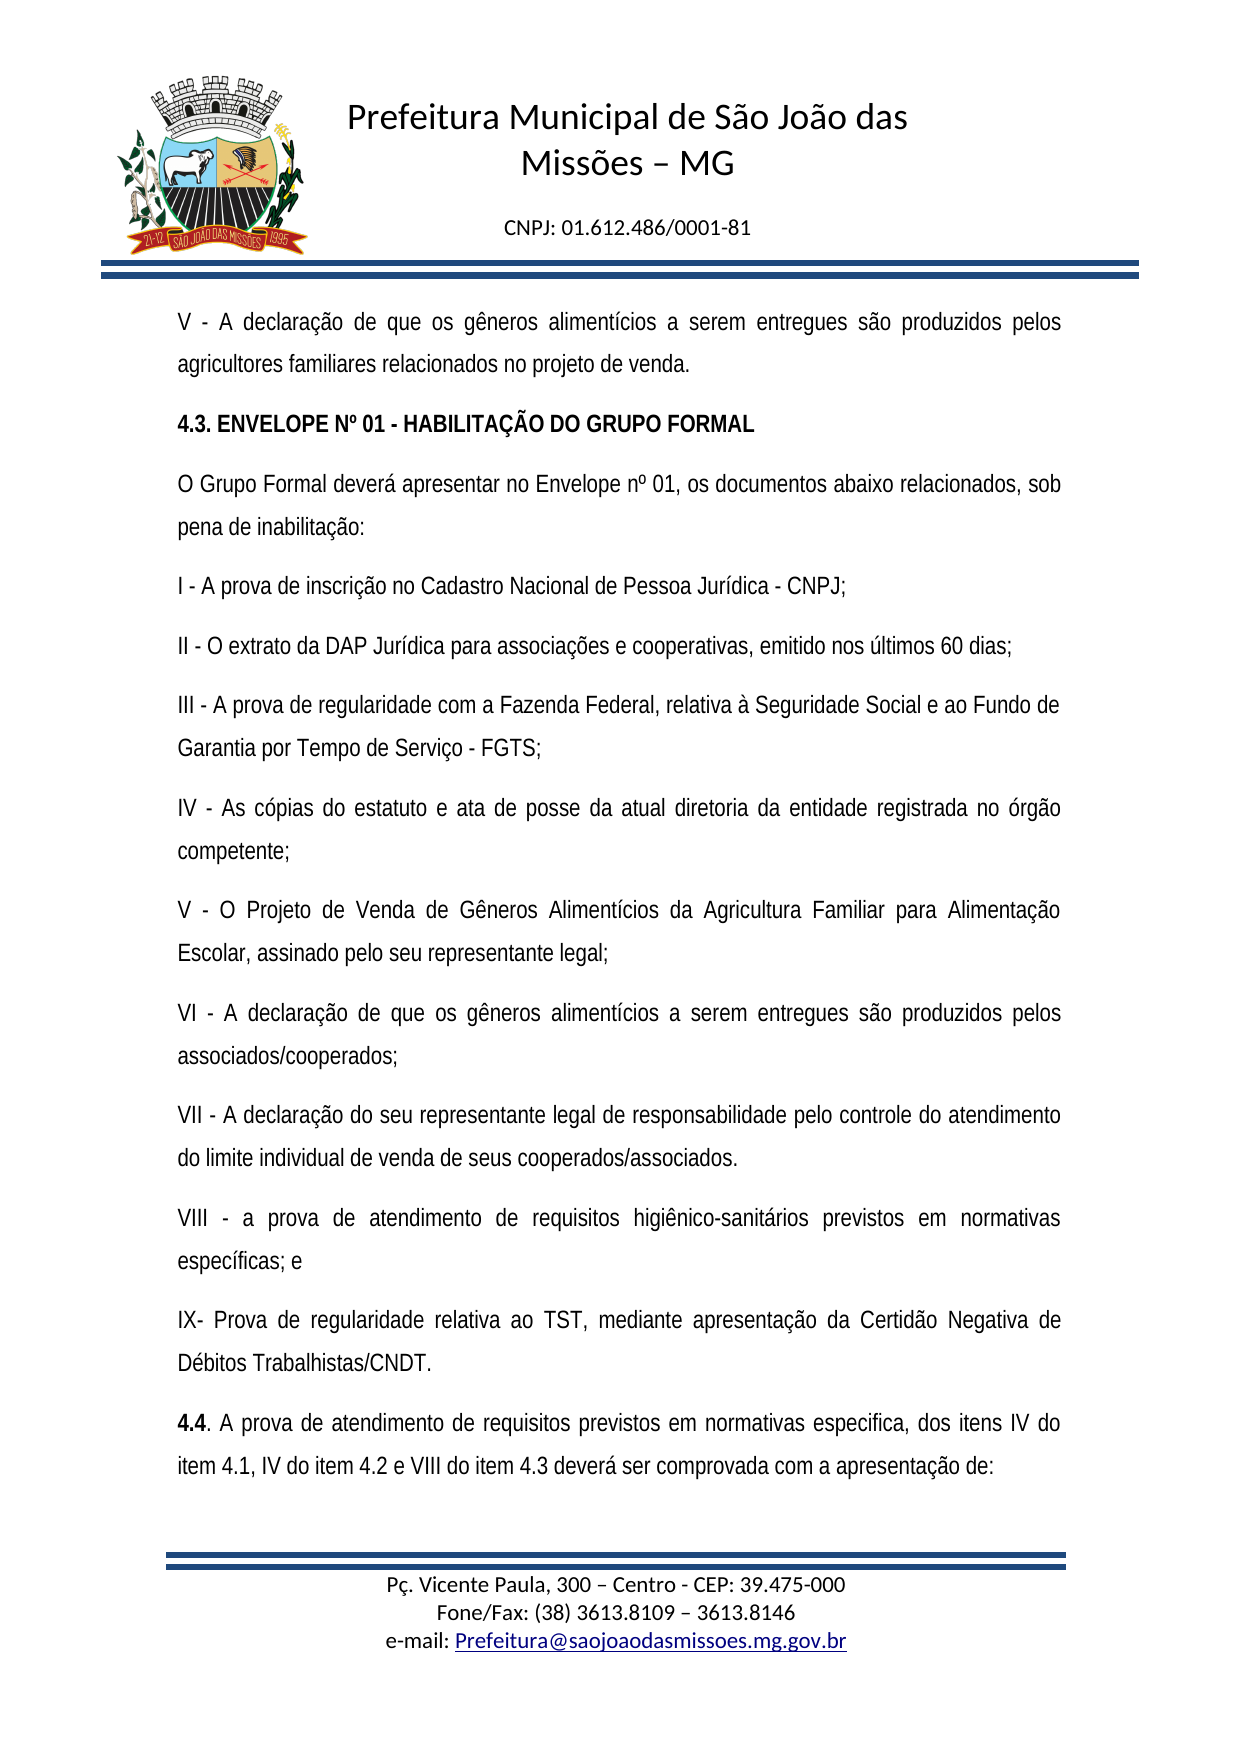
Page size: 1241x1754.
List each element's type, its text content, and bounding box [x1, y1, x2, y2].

text II - O extrato da DAP Jurídica para associações e cooperativas, emitido nos últimos 60 dias; [177, 631, 1063, 659]
text III - A prova de regularidade com a Fazenda Federal, relativa à Seguridade Social e ao Fundo de Garantia por Tempo de Serviço - FGTS; [177, 690, 1063, 762]
text VII - A declaração do seu representante legal de responsabilidade pelo controle do atendimento do limite individual de venda de seus cooperados/associados. [177, 1100, 1063, 1172]
text 4.3. ENVELOPE Nº 01 - HABILITAÇÃO DO GRUPO FORMAL [177, 409, 1063, 438]
text VIII - a prova de atendimento de requisitos higiênico-sanitários previstos em normativas específicas; e [177, 1203, 1063, 1274]
text IX- Prova de regularidade relativa ao TST, mediante apresentação da Certidão Negativa de Débitos Trabalhistas/CNDT. [177, 1305, 1063, 1377]
text 4.4. A prova de atendimento de requisitos previstos em normativas especifica, dos itens IV do item 4.1, IV do item 4.2 e VIII do item 4.3 deverá ser comprovada com a apresentação de: [177, 1408, 1063, 1479]
text I - A prova de inscrição no Cadastro Nacional de Pessoa Jurídica - CNPJ; [177, 571, 1063, 600]
text V - A declaração de que os gêneros alimentícios a serem entregues são produzidos pelos agricultores familiares relacionados no projeto de venda. [177, 307, 1063, 378]
text O Grupo Formal deverá apresentar no Envelope nº 01, os documentos abaixo relacionados, sob pena de inabilitação: [177, 469, 1063, 540]
text VI - A declaração de que os gêneros alimentícios a serem entregues são produzidos pelos associados/cooperados; [177, 998, 1063, 1069]
picture [112, 73, 310, 260]
text IV - As cópias do estatuto e ata de posse da atual diretoria da entidade registrada no órgão competente; [177, 793, 1063, 864]
text V - O Projeto de Venda de Gêneros Alimentícios da Agricultura Familiar para Alimentação Escolar, assinado pelo seu representante legal; [177, 895, 1063, 967]
